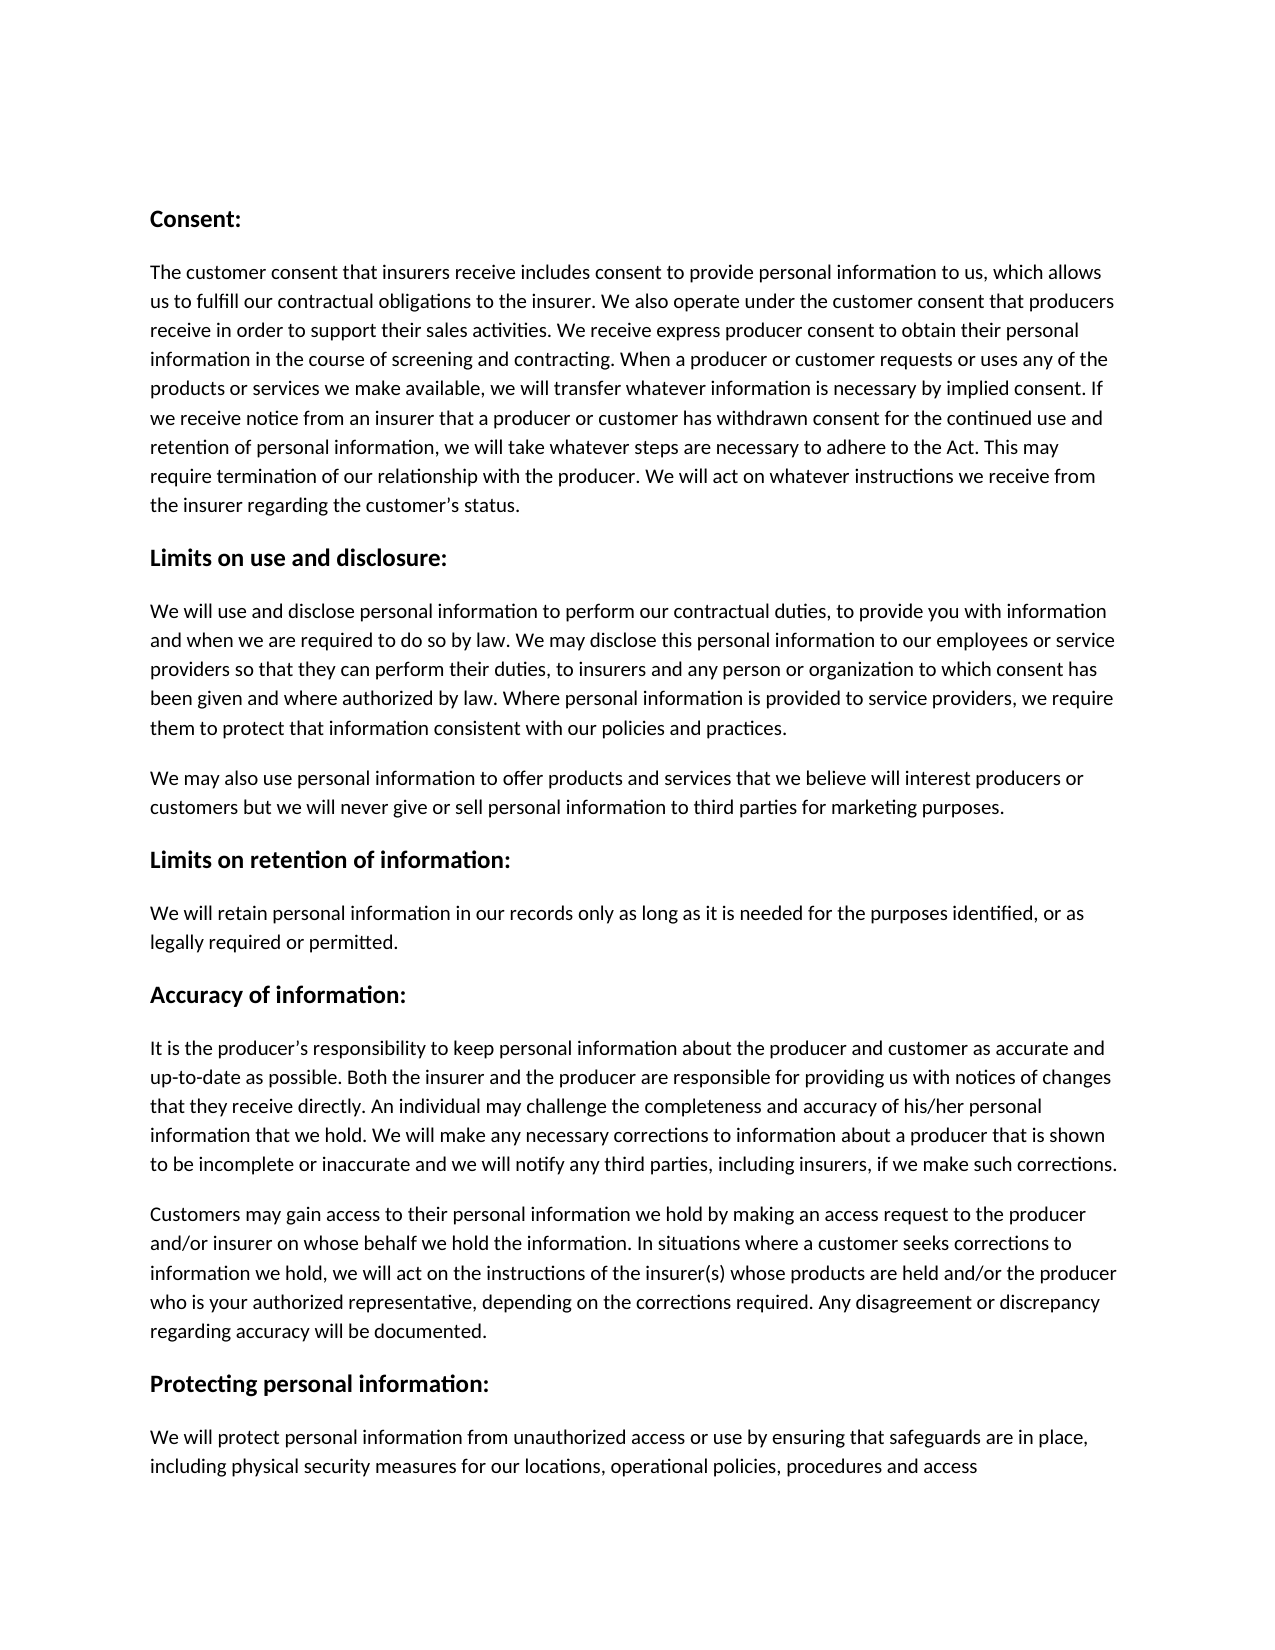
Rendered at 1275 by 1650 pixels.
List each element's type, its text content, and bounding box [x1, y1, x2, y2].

text We will use and disclose personal information to perform our contractual duties, to provide you with information and when we are required to do so by law. We may disclose this personal information to our employees or service providers so that they can perform their duties, to insurers and any person or organization to which consent has been given and where authorized by law. Where personal information is provided to service providers, we require them to protect that information consistent with our policies and practices. [150, 598, 1125, 740]
text Limits on retention of information: [150, 844, 1125, 874]
text Accuracy of information: [150, 979, 1125, 1009]
text Limits on use and disclosure: [150, 542, 1125, 573]
text Protecting personal information: [150, 1368, 1125, 1398]
text It is the producer’s responsibility to keep personal information about the producer and customer as accurate and up-to-date as possible. Both the insurer and the producer are responsible for providing us with notices of changes that they receive directly. An individual may challenge the completeness and accuracy of his/her personal information that we hold. We will make any necessary corrections to information about a producer that is shown to be incomplete or inaccurate and we will notify any third parties, including insurers, if we make such corrections. [150, 1035, 1125, 1177]
text The customer consent that insurers receive includes consent to provide personal information to us, which allows us to fulfill our contractual obligations to the insurer. We also operate under the customer consent that producers receive in order to support their sales activities. We receive express producer consent to obtain their personal information in the course of screening and contracting. When a producer or customer requests or uses any of the products or services we make available, we will transfer whatever information is necessary by implied consent. If we receive notice from an insurer that a producer or customer has withdrawn consent for the continued use and retention of personal information, we will take whatever steps are necessary to adhere to the Act. This may require termination of our relationship with the producer. We will act on whatever instructions we receive from the insurer regarding the customer’s status. [150, 259, 1125, 518]
text Consent: [150, 203, 1125, 233]
text We will protect personal information from unauthorized access or use by ensuring that safeguards are in place, including physical security measures for our locations, operational policies, procedures and access [150, 1424, 1125, 1478]
text We may also use personal information to offer products and services that we believe will interest producers or customers but we will never give or sell personal information to third parties for marketing purposes. [150, 765, 1125, 819]
text We will retain personal information in our records only as long as it is needed for the purposes identified, or as legally required or permitted. [150, 900, 1125, 954]
text Customers may gain access to their personal information we hold by making an access request to the producer and/or insurer on whose behalf we hold the information. In situations where a customer seeks corrections to information we hold, we will act on the instructions of the insurer(s) whose products are held and/or the producer who is your authorized representative, depending on the corrections required. Any disagreement or discrepancy regarding accuracy will be documented. [150, 1201, 1125, 1343]
